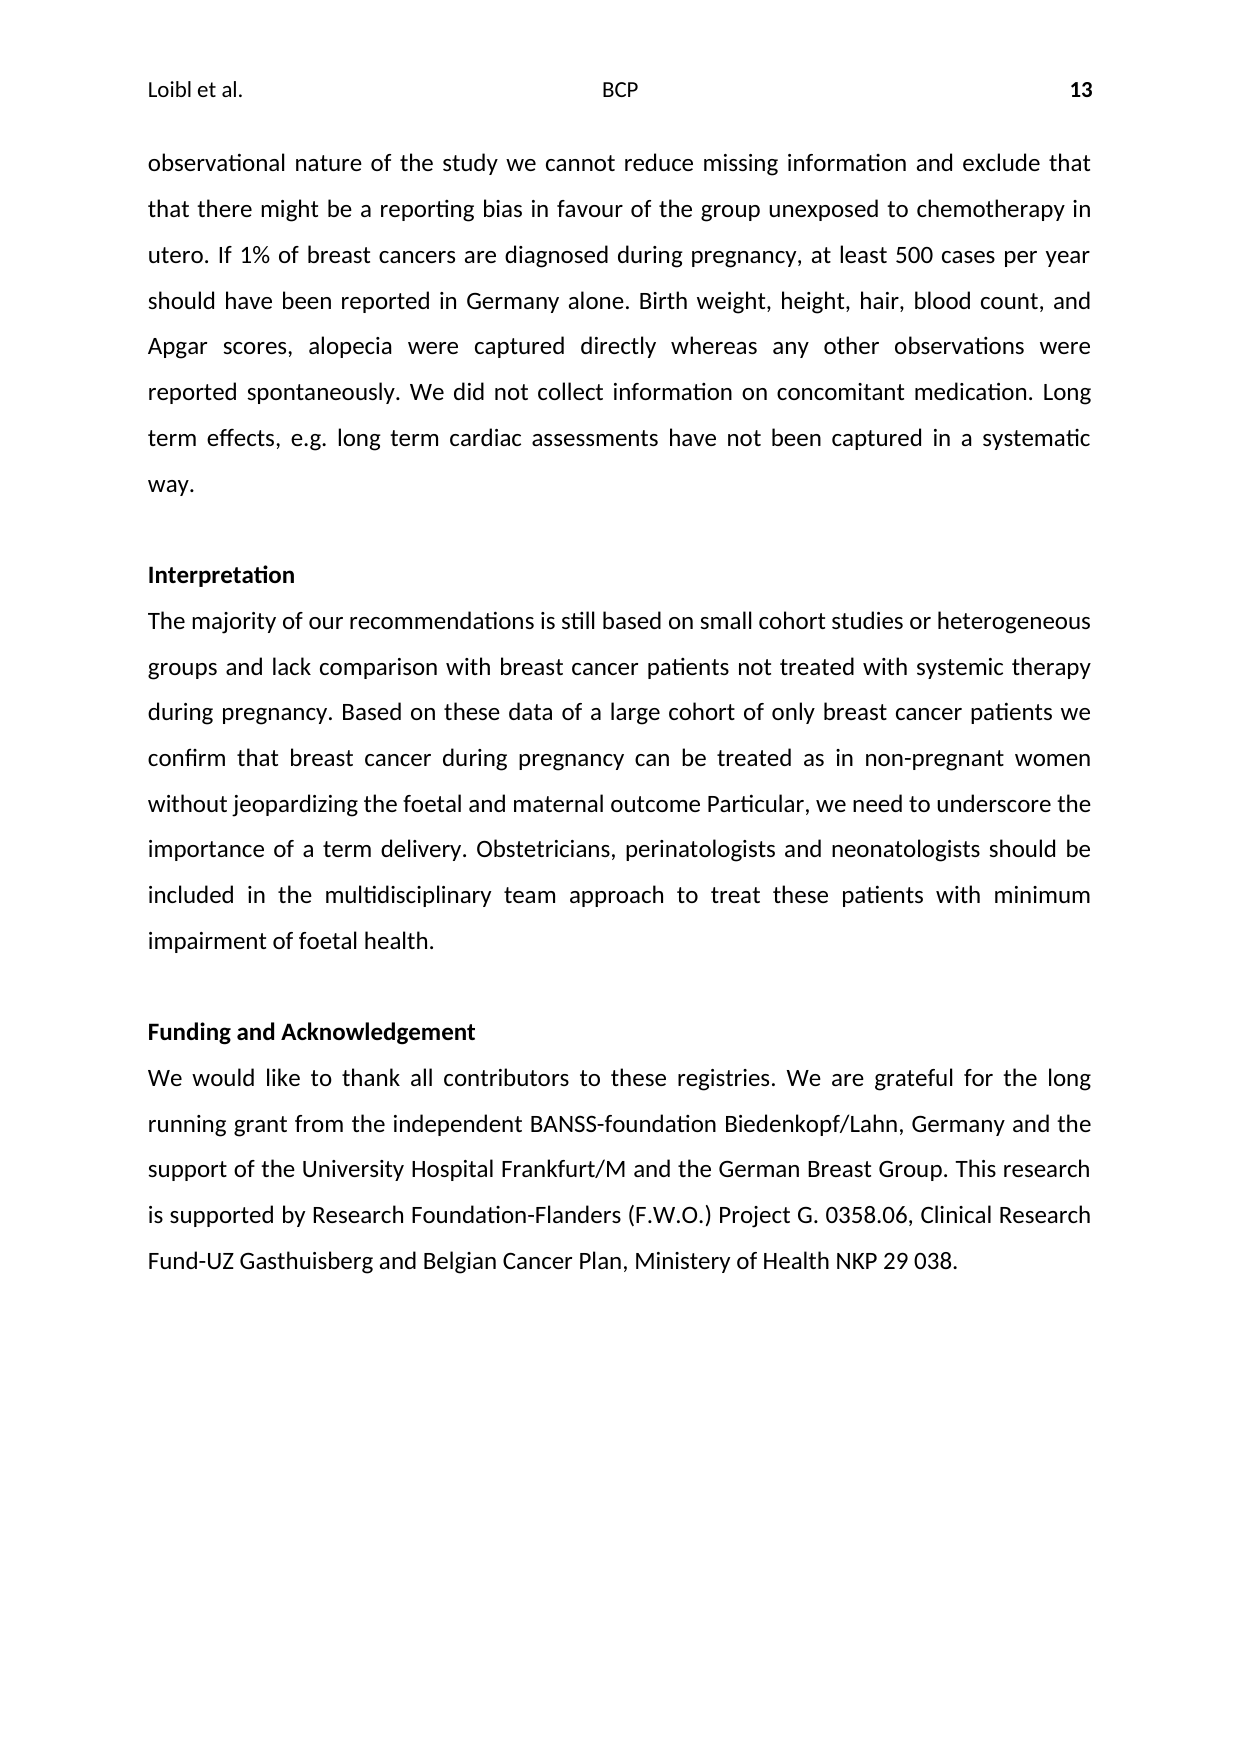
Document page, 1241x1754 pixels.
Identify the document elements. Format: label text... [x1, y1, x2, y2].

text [148, 148, 1093, 498]
text The majority of our recommendations is still based on small cohort studies or heterogeneous groups and lack comparison with breast cancer patients not treated with systemic therapy during pregnancy. Based on these data of a large cohort of only breast cancer patients we confirm that breast cancer during pregnancy can be treated as in non-pregnant women without jeopardizing the foetal and maternal outcome Particular, we need to underscore the importance of a term delivery. Obstetricians, perinatologists and neonatologists should be included in the multidisciplinary team approach to treat these patients with minimum impairment of foetal health. [148, 605, 1093, 956]
text Interpretation [148, 559, 1093, 590]
text We would like to thank all contributors to these registries. We are grateful for the long running grant from the independent BANSS-foundation Biedenkopf/Lahn, Germany and the support of the University Hospital Frankfurt/M and the German Breast Group. This research is supported by Research Foundation-Flanders (F.W.O.) Project G. 0358.06, Clinical Research Fund-UZ Gasthuisberg and Belgian Cancer Plan, Ministery of Health NKP 29 038. [148, 1062, 1093, 1276]
text Funding and Acknowledgement [148, 1016, 1093, 1047]
